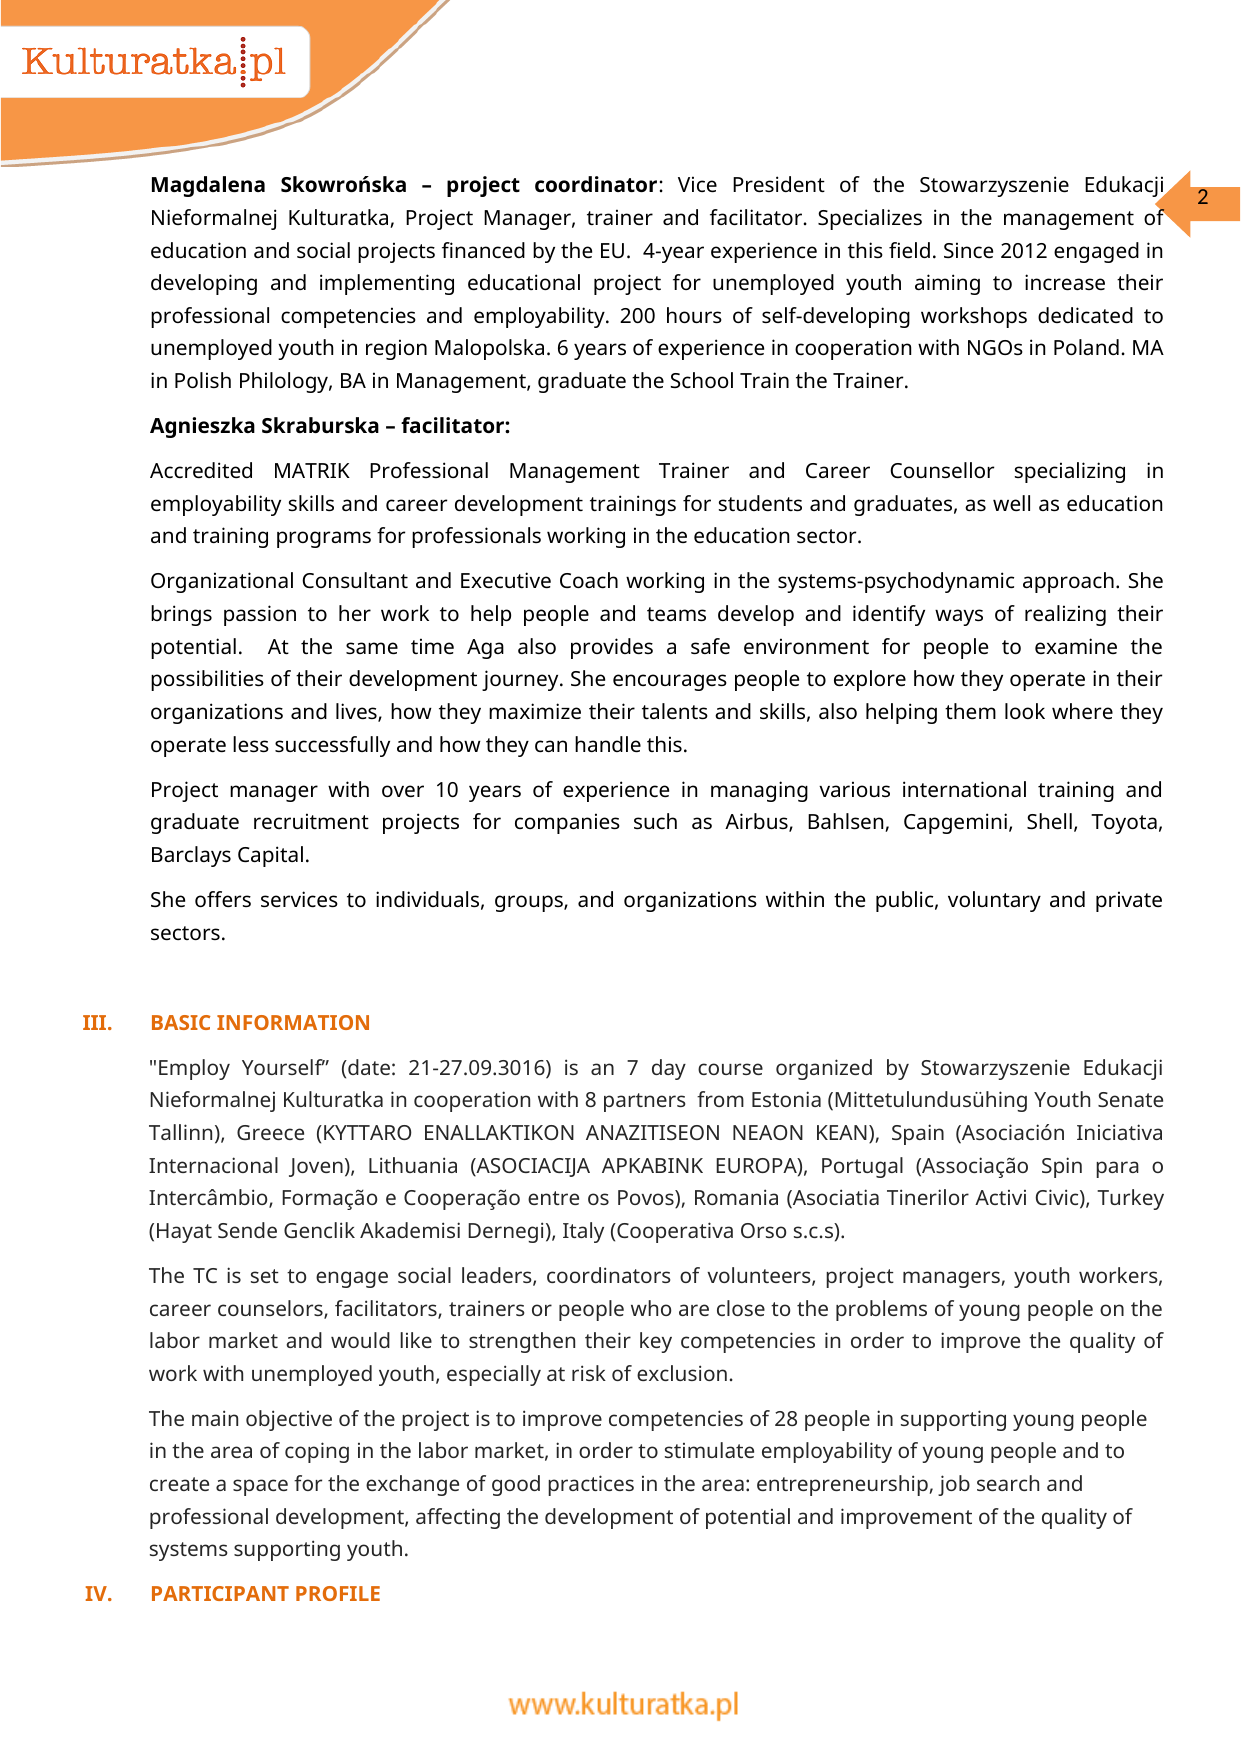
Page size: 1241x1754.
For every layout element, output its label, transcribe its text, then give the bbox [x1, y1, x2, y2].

text "Employ Yourself” (date: 21-27.09.3016) is an 7 day course organized by Stowarzyszenie Edukacji Nieformalnej Kulturatka in cooperation with 8 partners from Estonia (Mittetulundusühing Youth Senate Tallinn), Greece (KYTTARO ENALLAKTIKON ANAZITISEON NEAON KEAN), Spain (Asociación Iniciativa Internacional Joven), Lithuania (ASOCIACIJA APKABINK EUROPA), Portugal (Associação Spin para o Intercâmbio, Formação e Cooperação entre os Povos), Romania (Asociatia Tinerilor Activi Civic), Turkey (Hayat Sende Genclik Akademisi Dernegi), Italy (Cooperativa Orso s.c.s). [149, 1053, 1165, 1244]
list BASIC INFORMATION [112, 1008, 1165, 1036]
text Project manager with over 10 years of experience in managing various international training and graduate recruitment projects for companies such as Airbus, Bahlsen, Capgemini, Shell, Toyota, Barclays Capital. [150, 775, 1165, 868]
text The main objective of the project is to improve competencies of 28 people in supporting young people in the area of coping in the labor market, in order to stimulate employability of young people and to create a space for the exchange of good practices in the area: entrepreneurship, job search and professional development, affecting the development of potential and improvement of the quality of systems supporting youth. [149, 1404, 1165, 1563]
text Organizational Consultant and Executive Coach working in the systems-psychodynamic approach. She brings passion to her work to help people and teams develop and identify ways of realizing their potential. At the same time Aga also provides a safe environment for people to examine the possibilities of their development journey. She encourages people to explore how they operate in their organizations and lives, how they maximize their talents and skills, also helping them look where they operate less successfully and how they can handle this. [150, 567, 1165, 758]
text Magdalena Skowrońska – project coordinator: Vice President of the Stowarzyszenie Edukacji Nieformalnej Kulturatka, Project Manager, trainer and facilitator. Specializes in the management of education and social projects financed by the EU. 4-year experience in this field. Since 2012 engaged in developing and implementing educational project for unemployed youth aiming to increase their professional competencies and employability. 200 hours of self-developing workshops dedicated to unemployed youth in region Malopolska. 6 years of experience in cooperation with NGOs in Poland. MA in Polish Philology, BA in Management, graduate the School Train the Trainer. [150, 171, 1165, 394]
text Accredited MATRIK Professional Management Trainer and Career Counsellor specializing in employability skills and career development trainings for students and graduates, as well as education and training programs for professionals working in the education sector. [150, 456, 1165, 550]
picture [474, 1685, 766, 1731]
text She offers services to individuals, groups, and organizations within the public, voluntary and private sectors. [150, 885, 1165, 946]
text Agnieszka Skraburska – facilitator: [150, 411, 1165, 440]
list PARTICIPANT PROFILE [112, 1579, 1165, 1608]
text The TC is set to engage social leaders, coordinators of volunteers, project managers, youth workers, career counselors, facilitators, trainers or people who are close to the problems of young people on the labor market and would like to strengthen their key competencies in order to improve the quality of work with unemployed youth, especially at risk of exclusion. [149, 1261, 1165, 1387]
